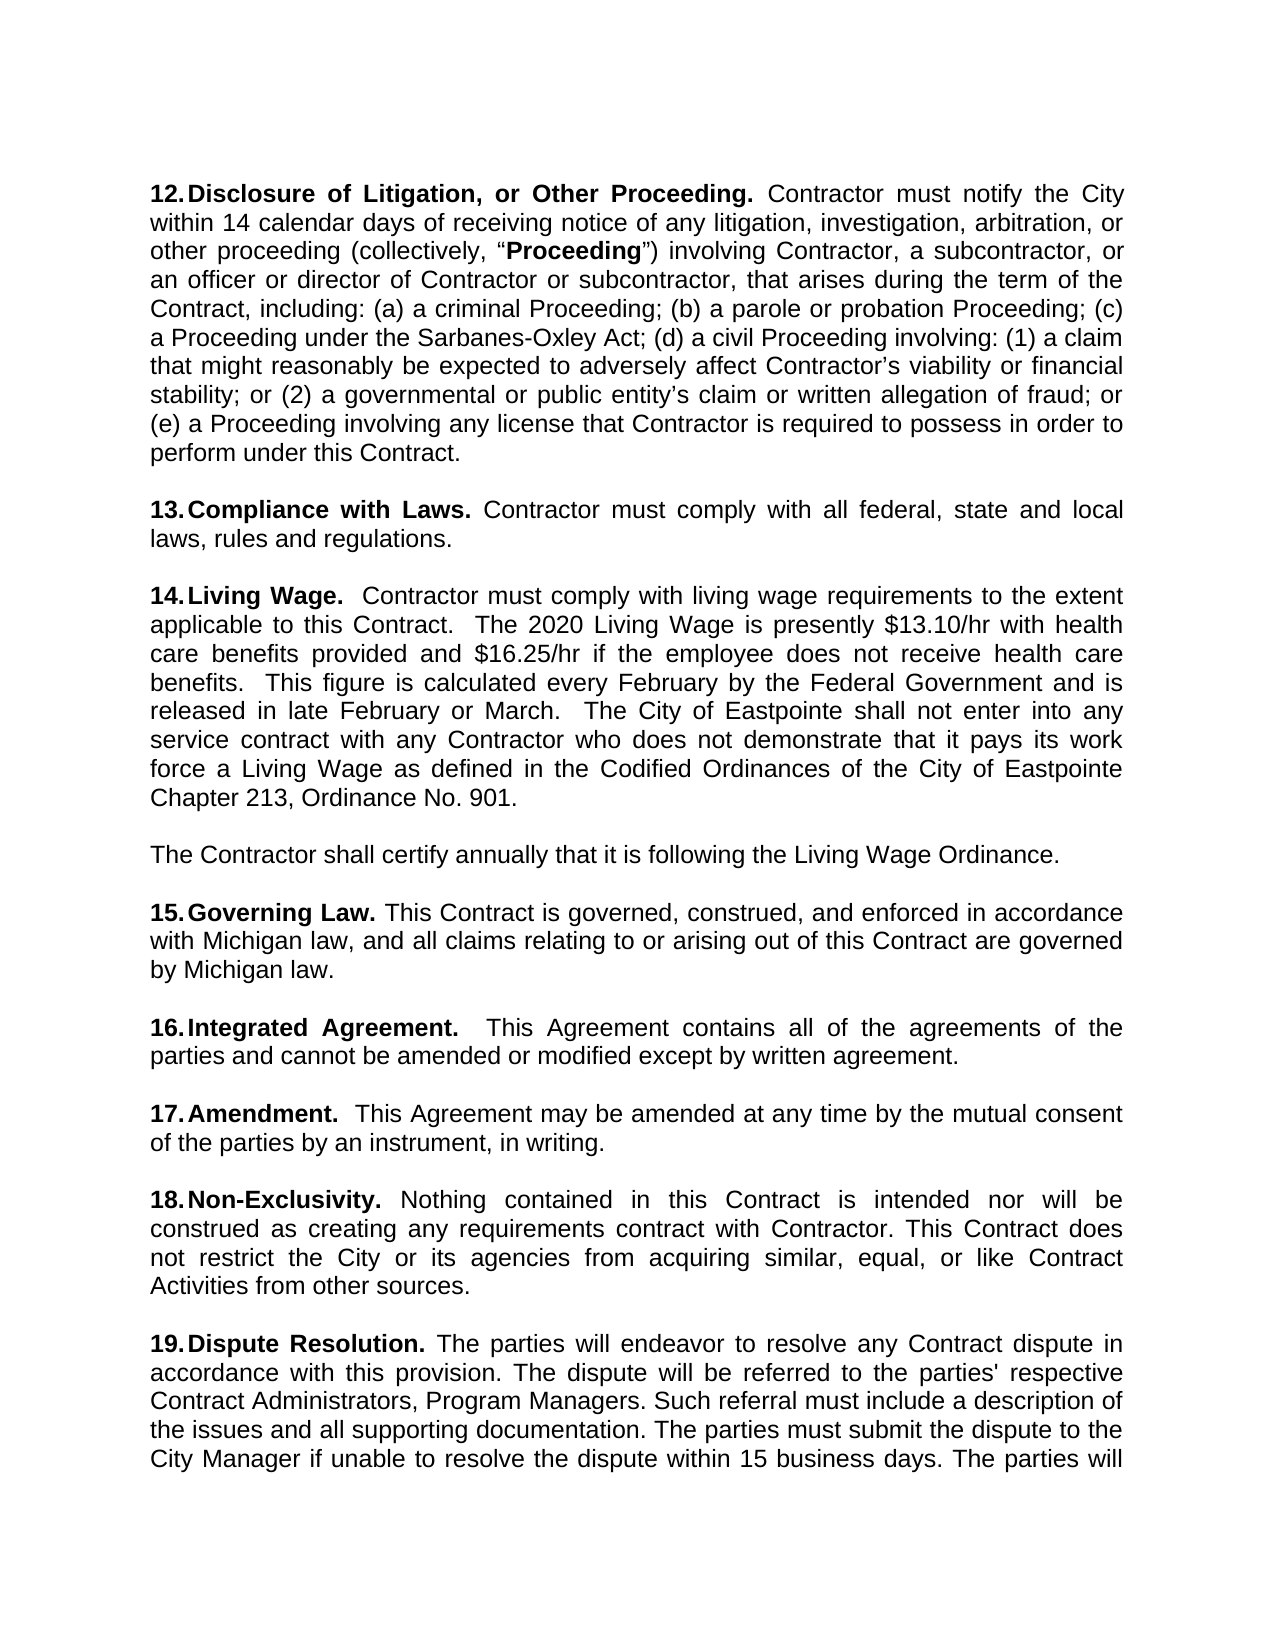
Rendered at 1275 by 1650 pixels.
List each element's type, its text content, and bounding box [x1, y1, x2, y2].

list Integrated Agreement. This Agreement contains all of the agreements of the parties and cannot be amended or modified except by written agreement. [150, 1012, 1125, 1070]
list Disclosure of Litigation, or Other Proceeding. Contractor must notify the City within 14 calendar days of receiving notice of any litigation, investigation, arbitration, or other proceeding (collectively, “Proceeding”) involving Contractor, a subcontractor, or an officer or director of Contractor or subcontractor, that arises during the term of the Contract, including: (a) a criminal Proceeding; (b) a parole or probation Proceeding; (c) a Proceeding under the Sarbanes-Oxley Act; (d) a civil Proceeding involving: (1) a claim that might reasonably be expected to adversely affect Contractor’s viability or financial stability; or (2) a governmental or public entity’s claim or written allegation of fraud; or (e) a Proceeding involving any license that Contractor is required to possess in order to perform under this Contract. [150, 179, 1125, 466]
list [150, 1329, 1125, 1472]
text The Contractor shall certify annually that it is following the Living Wage Ordinance. [150, 840, 1125, 869]
list Amendment. This Agreement may be amended at any time by the mutual consent of the parties by an instrument, in writing. [150, 1099, 1125, 1156]
list Governing Law. This Contract is governed, construed, and enforced in accordance with Michigan law, and all claims relating to or arising out of this Contract are governed by Michigan law. [150, 897, 1125, 984]
list Compliance with Laws. Contractor must comply with all federal, state and local laws, rules and regulations. [150, 495, 1125, 552]
list Living Wage. Contractor must comply with living wage requirements to the extent applicable to this Contract. The 2020 Living Wage is presently $13.10/hr with health care benefits provided and $16.25/hr if the employee does not receive health care benefits. This figure is calculated every February by the Federal Government and is released in late February or March. The City of Eastpointe shall not enter into any service contract with any Contractor who does not demonstrate that it pays its work force a Living Wage as defined in the Codified Ordinances of the City of Eastpointe Chapter 213, Ordinance No. 901. [150, 581, 1125, 811]
list Non-Exclusivity. Nothing contained in this Contract is intended nor will be construed as creating any requirements contract with Contractor. This Contract does not restrict the City or its agencies from acquiring similar, equal, or like Contract Activities from other sources. [150, 1185, 1125, 1300]
